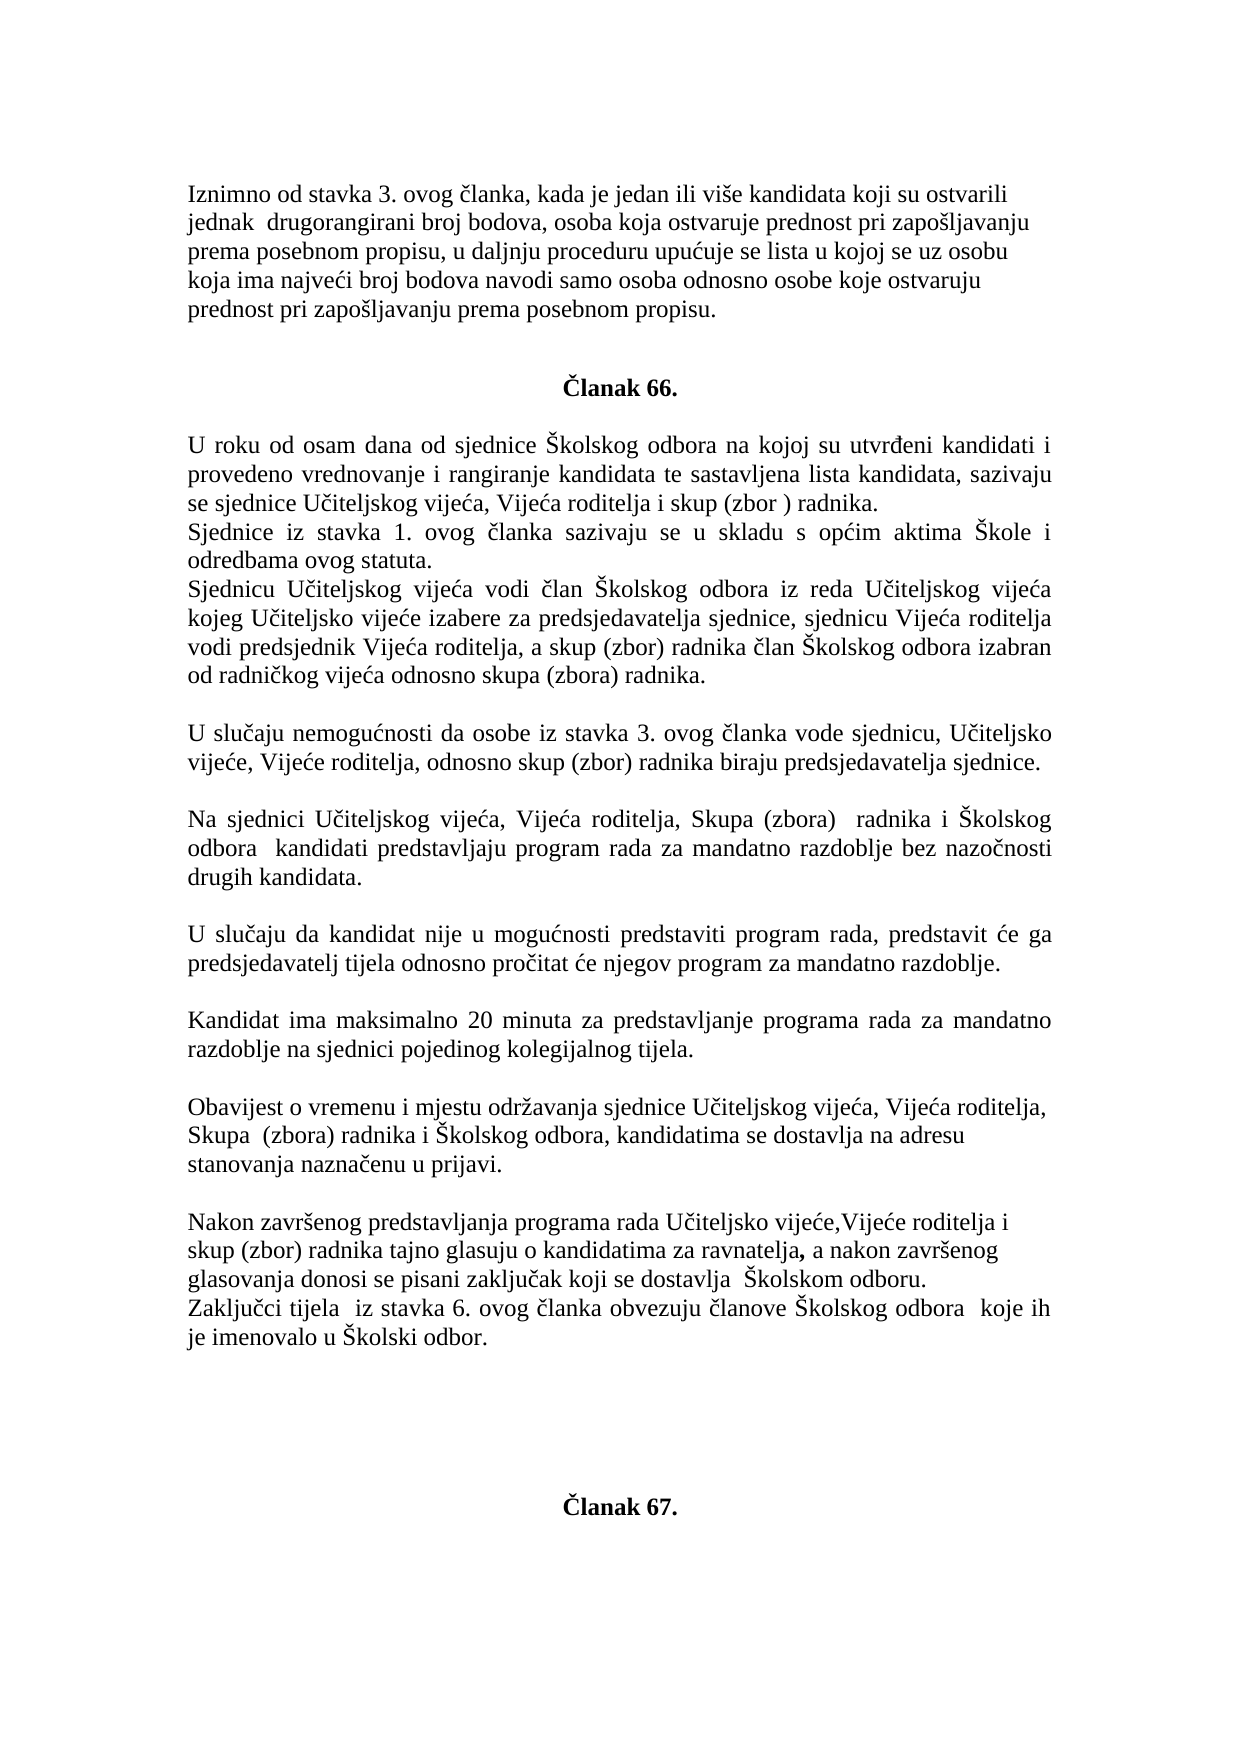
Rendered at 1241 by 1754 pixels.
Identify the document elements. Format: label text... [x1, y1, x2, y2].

text Obavijest o vremenu i mjestu održavanja sjednice Učiteljskog vijeća, Vijeća roditelja, Skupa (zbora) radnika i Školskog odbora, kandidatima se dostavlja na adresu stanovanja naznačenu u prijavi. [187, 1092, 1053, 1178]
text Sjednice iz stavka 1. ovog članka sazivaju se u skladu s općim aktima Škole i odredbama ovog statuta. [187, 517, 1053, 574]
text Kandidat ima maksimalno 20 minuta za predstavljanje programa rada za mandatno razdoblje na sjednici pojedinog kolegijalnog tijela. [187, 1005, 1053, 1063]
text Članak 66. [487, 373, 1053, 402]
text Sjednicu Učiteljskog vijeća vodi član Školskog odbora iz reda Učiteljskog vijeća kojeg Učiteljsko vijeće izabere za predsjedavatelja sjednice, sjednicu Vijeća roditelja vodi predsjednik Vijeća roditelja, a skup (zbor) radnika član Školskog odbora izabran od radničkog vijeća odnosno skupa (zbora) radnika. [187, 574, 1053, 689]
text Iznimno od stavka 3. ovog članka, kada je jedan ili više kandidata koji su ostvarili jednak drugorangirani broj bodova, osoba koja ostvaruje prednost pri zapošljavanju prema posebnom propisu, u daljnju proceduru upućuje se lista u kojoj se uz osobu koja ima najveći broj bodova navodi samo osoba odnosno osobe koje ostvaruju prednost pri zapošljavanju prema posebnom propisu. [187, 179, 1053, 322]
text U slučaju nemogućnosti da osobe iz stavka 3. ovog članka vode sjednicu, Učiteljsko vijeće, Vijeće roditelja, odnosno skup (zbor) radnika biraju predsjedavatelja sjednice. [187, 718, 1053, 775]
text U slučaju da kandidat nije u mogućnosti predstaviti program rada, predstavit će ga predsjedavatelj tijela odnosno pročitat će njegov program za mandatno razdoblje. [187, 919, 1053, 977]
text Zaključci tijela iz stavka 6. ovog članka obvezuju članove Školskog odbora koje ih je imenovalo u Školski odbor. [187, 1293, 1053, 1350]
text Na sjednici Učiteljskog vijeća, Vijeća roditelja, Skupa (zbora) radnika i Školskog odbora kandidati predstavljaju program rada za mandatno razdoblje bez nazočnosti drugih kandidata. [187, 804, 1053, 890]
text U roku od osam dana od sjednice Školskog odbora na kojoj su utvrđeni kandidati i provedeno vrednovanje i rangiranje kandidata te sastavljena lista kandidata, sazivaju se sjednice Učiteljskog vijeća, Vijeća roditelja i skup (zbor ) radnika. [187, 430, 1053, 517]
text Članak 67. [187, 1492, 1053, 1521]
text Nakon završenog predstavljanja programa rada Učiteljsko vijeće,Vijeće roditelja i skup (zbor) radnika tajno glasuju o kandidatima za ravnatelja, a nakon završenog glasovanja donosi se pisani zaključak koji se dostavlja Školskom odboru. [187, 1178, 1053, 1293]
